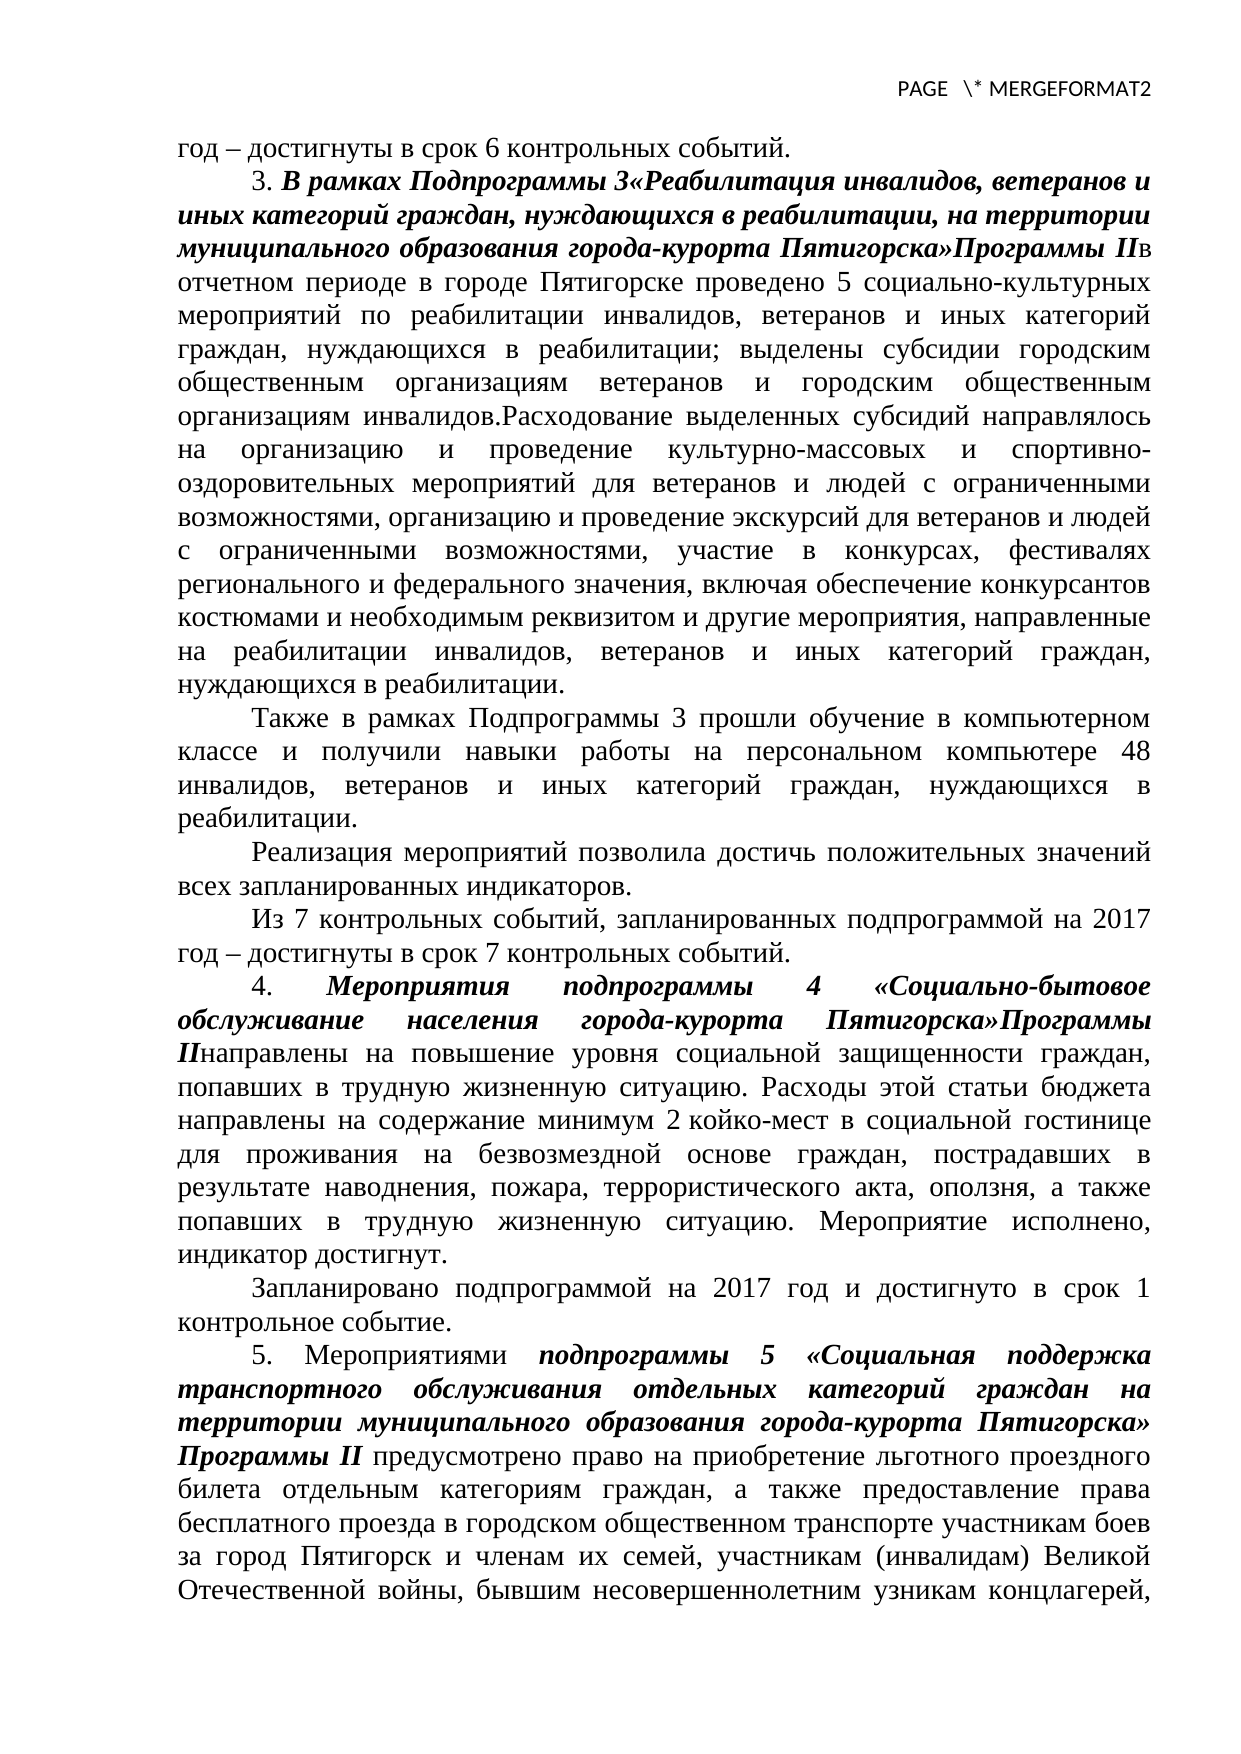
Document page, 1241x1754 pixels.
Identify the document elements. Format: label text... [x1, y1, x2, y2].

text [177, 130, 1152, 163]
text Из 7 контрольных событий, запланированных подпрограммой на 2017 год – достигнуты в срок 7 контрольных событий. [177, 901, 1152, 968]
text Также в рамках Подпрограммы 3 прошли обучение в компьютерном классе и получили навыки работы на персональном компьютере 48 инвалидов, ветеранов и иных категорий граждан, нуждающихся в реабилитации. [177, 700, 1152, 834]
text 3. В рамках Подпрограммы 3«Реабилитация инвалидов, ветеранов и иных категорий граждан, нуждающихся в реабилитации, на территории муниципального образования города-курорта Пятигорска»Программы IIв отчетном периоде в городе Пятигорске проведено 5 социально-культурных мероприятий по реабилитации инвалидов, ветеранов и иных категорий граждан, нуждающихся в реабилитации; выделены субсидии городским общественным организациям ветеранов и городским общественным организациям инвалидов.Расходование выделенных субсидий направлялось на организацию и проведение культурно-массовых и спортивно-оздоровительных мероприятий для ветеранов и людей с ограниченными возможностями, организацию и проведение экскурсий для ветеранов и людей с ограниченными возможностями, участие в конкурсах, фестивалях регионального и федерального значения, включая обеспечение конкурсантов костюмами и необходимым реквизитом и другие мероприятия, направленные на реабилитации инвалидов, ветеранов и иных категорий граждан, нуждающихся в реабилитации. [177, 163, 1152, 700]
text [177, 1337, 1152, 1606]
text 4. Мероприятия подпрограммы 4 «Социально-бытовое обслуживание населения города-курорта Пятигорска»Программы IIнаправлены на повышение уровня социальной защищенности граждан, попавших в трудную жизненную ситуацию. Расходы этой статьи бюджета направлены на содержание минимум 2 койко-мест в социальной гостинице для проживания на безвозмездной основе граждан, пострадавших в результате наводнения, пожара, террористического акта, оползня, а также попавших в трудную жизненную ситуацию. Мероприятие исполнено, индикатор достигнут. [177, 968, 1152, 1270]
text Реализация мероприятий позволила достичь положительных значений всех запланированных индикаторов. [177, 834, 1152, 901]
text Запланировано подпрограммой на 2017 год и достигнуто в срок 1 контрольное событие. [177, 1270, 1152, 1337]
